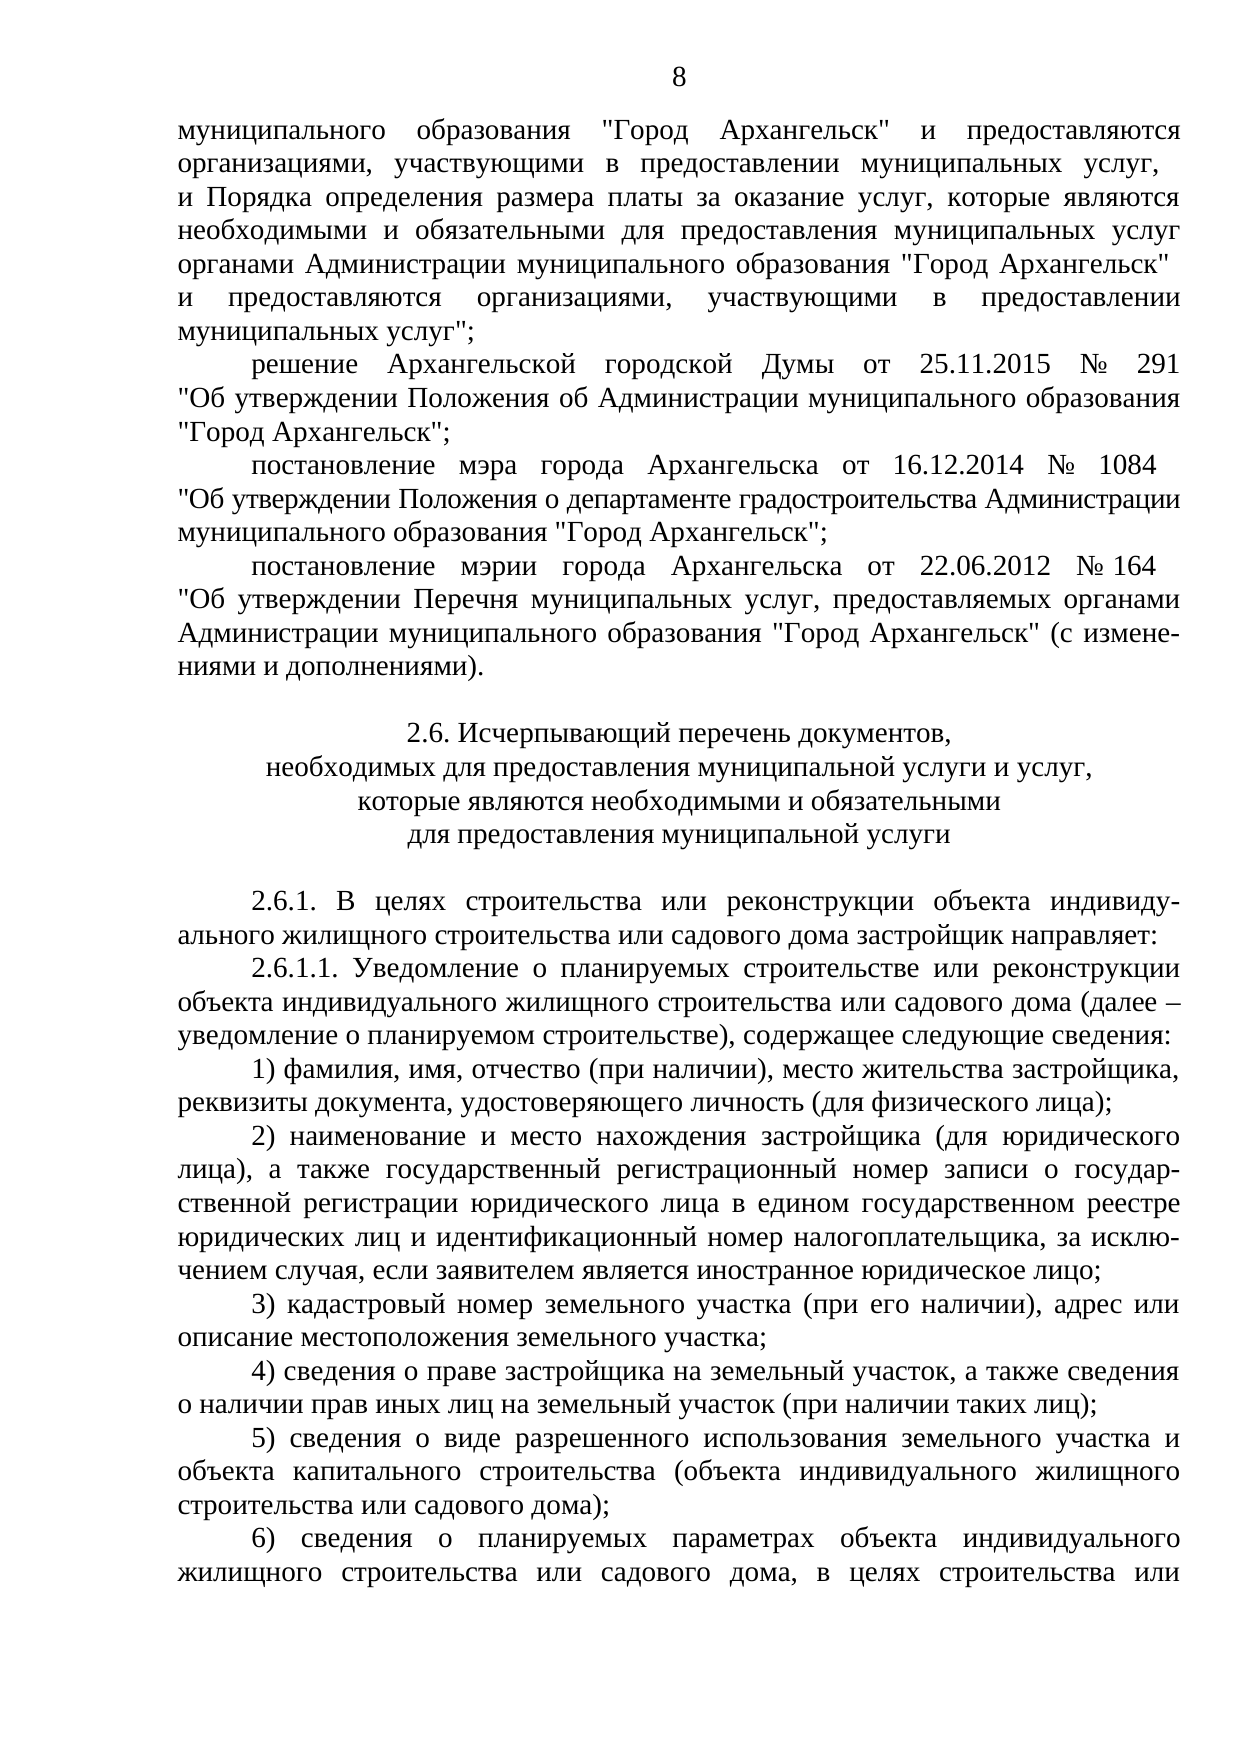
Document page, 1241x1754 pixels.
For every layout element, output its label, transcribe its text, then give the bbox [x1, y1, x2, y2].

text 3) кадастровый номер земельного участка (при его наличии), адрес или описание местоположения земельного участка; [177, 1286, 1181, 1353]
text 1) фамилия, имя, отчество (при наличии), место жительства застройщика, реквизиты документа, удостоверяющего личность (для физического лица); [177, 1051, 1181, 1118]
text решение Архангельской городской Думы от 25.11.2015 № 291 "Об утверждении Положения об Администрации муниципального образования "Город Архангельск"; [177, 347, 1181, 447]
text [177, 1521, 1181, 1588]
text 2) наименование и место нахождения застройщика (для юридического лица), а также государственный регистрационный номер записи о государ-ственной регистрации юридического лица в едином государственном реестре юридических лиц и идентификационный номер налогоплательщика, за исклю-чением случая, если заявителем является иностранное юридическое лицо; [177, 1118, 1181, 1286]
text постановление мэра города Архангельска от 16.12.2014 № 1084 "Об утверждении Положения о департаменте градостроительства Администрации муниципального образования "Город Архангельск"; [177, 447, 1181, 548]
text 2.6. Исчерпывающий перечень документов, [177, 716, 1181, 749]
text для предоставления муниципальной услуги [177, 816, 1181, 850]
text 4) сведения о праве застройщика на земельный участок, а также сведения о наличии прав иных лиц на земельный участок (при наличии таких лиц); [177, 1353, 1181, 1420]
text 5) сведения о виде разрешенного использования земельного участка и объекта капитального строительства (объекта индивидуального жилищного строительства или садового дома); [177, 1420, 1181, 1521]
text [177, 112, 1181, 347]
text 2.6.1. В целях строительства или реконструкции объекта индивиду-ального жилищного строительства или садового дома застройщик направляет: [177, 883, 1181, 950]
text 2.6.1.1. Уведомление о планируемых строительстве или реконструкции объекта индивидуального жилищного строительства или садового дома (далее – уведомление о планируемом строительстве), содержащее следующие сведения: [177, 950, 1181, 1051]
text которые являются необходимыми и обязательными [177, 783, 1181, 816]
text необходимых для предоставления муниципальной услуги и услуг, [177, 749, 1181, 783]
text постановление мэрии города Архангельска от 22.06.2012 № 164 "Об утверждении Перечня муниципальных услуг, предоставляемых органами Администрации муниципального образования "Город Архангельск" (с измене-ниями и дополнениями). [177, 548, 1181, 682]
